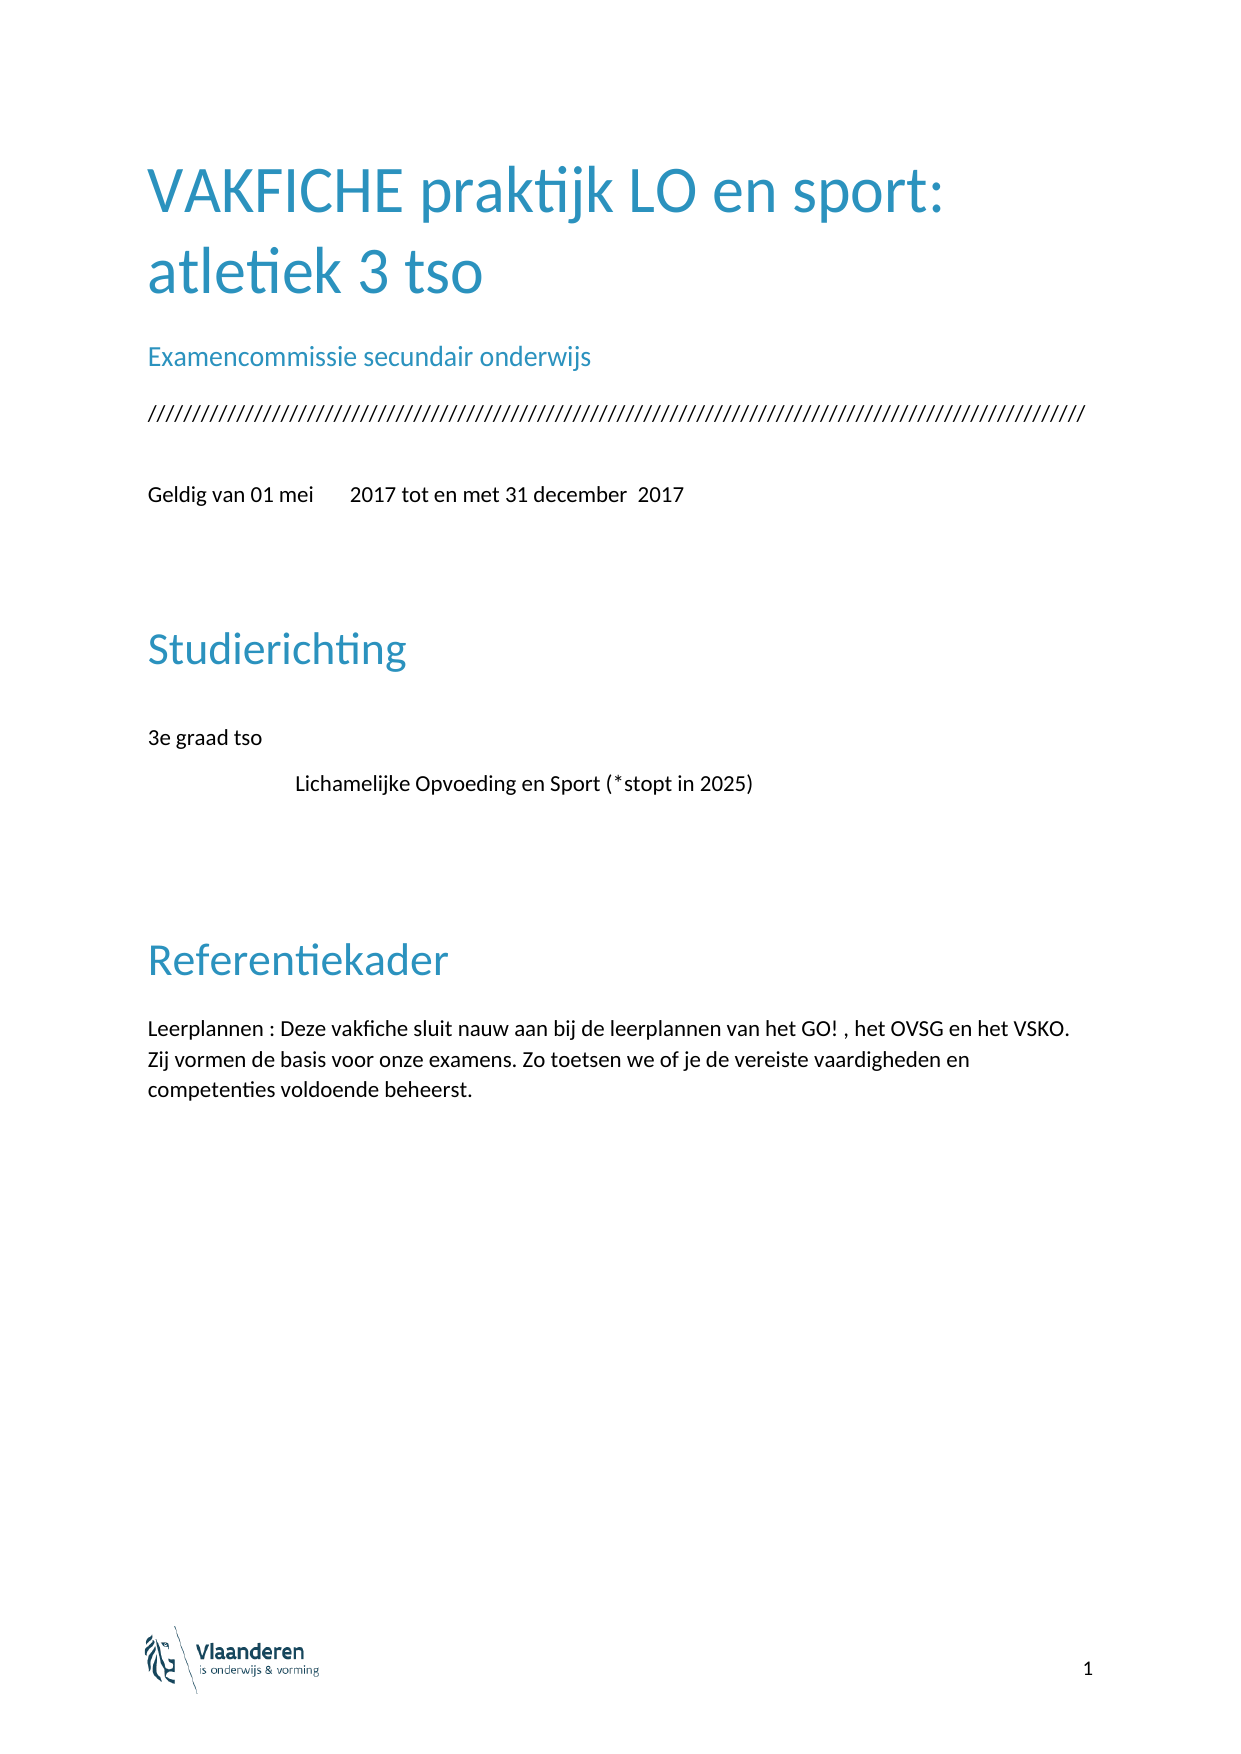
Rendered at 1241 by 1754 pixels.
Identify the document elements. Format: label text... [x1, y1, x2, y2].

text Examencommissie secundair onderwijs [148, 338, 1093, 374]
text Leerplannen : Deze vakfiche sluit nauw aan bij de leerplannen van het GO! , het OVSG en het VSKO. Zij vormen de basis voor onze examens. Zo toetsen we of je de vereiste vaardigheden en competenties voldoende beheerst. [148, 1014, 1093, 1103]
text Studierichting [148, 620, 1093, 676]
text Geldig van 01 mei 2017 tot en met 31 december 2017 [148, 480, 1093, 508]
picture [144, 1626, 327, 1694]
text Referentiekader [148, 931, 1093, 987]
list Lichamelijke Opvoeding en Sport (*stopt in 2025) [221, 769, 1093, 798]
text VAKFICHE praktijk LO en sport: atletiek 3 tso [148, 148, 1093, 310]
text 3e graad tso [148, 723, 1093, 751]
text ////////////////////////////////////////////////////////////////////////////////////////////////////////// [148, 399, 1093, 427]
